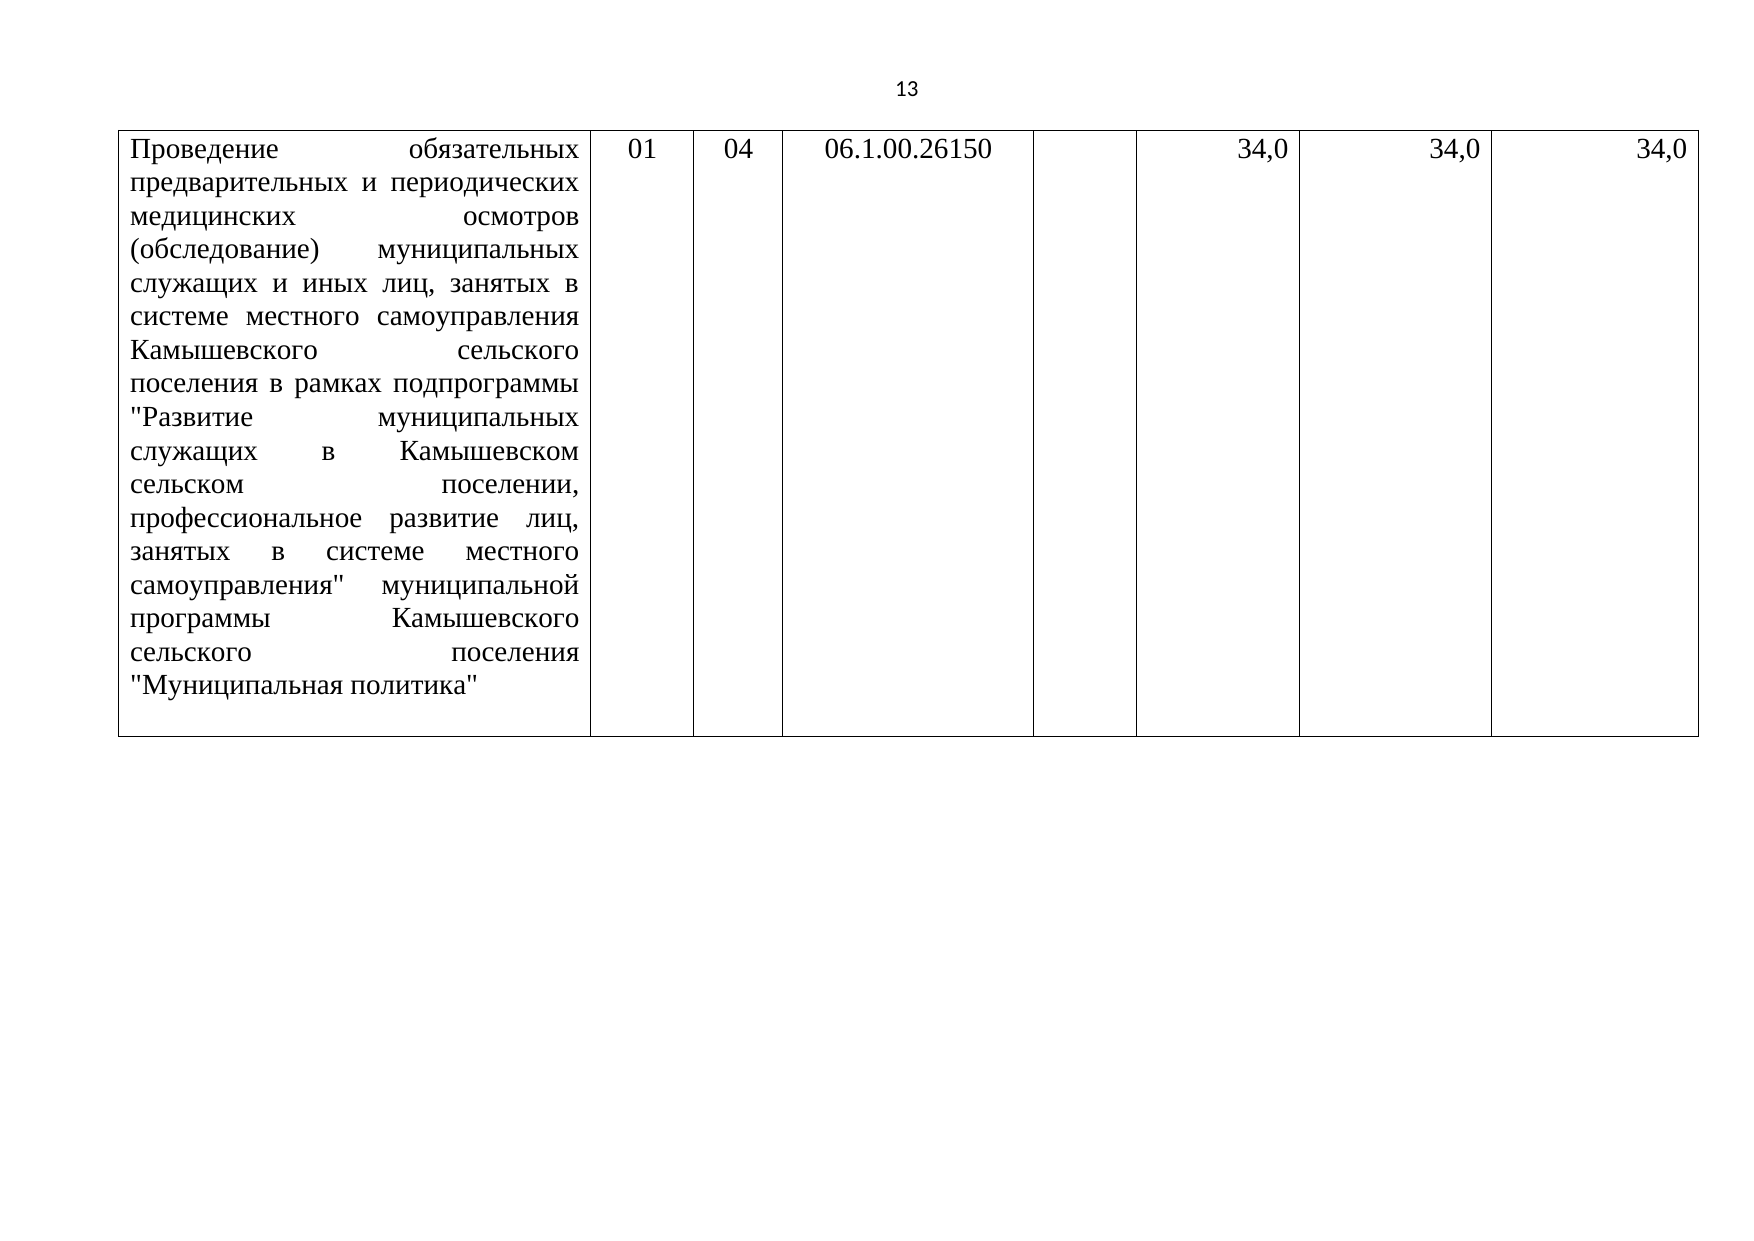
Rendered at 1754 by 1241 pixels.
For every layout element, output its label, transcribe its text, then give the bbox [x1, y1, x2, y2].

table_cell 34,0 [1137, 131, 1299, 736]
table_cell 34,0 [1492, 131, 1698, 736]
table_cell 01 [591, 131, 693, 736]
table_cell 04 [694, 131, 782, 736]
table_cell Проведение обязательных предварительных и периодических медицинских осмотров (обследование) муниципальных служащих и иных лиц, занятых в системе местного самоуправления Камышевского сельского поселения в рамках подпрограммы "Развитие муниципальных служащих в Камышевском сельском поселении, профессиональное развитие лиц, занятых в системе местного самоуправления" муниципальной программы Камышевского сельского поселения "Муниципальная политика" [119, 131, 590, 736]
table_cell 34,0 [1300, 131, 1491, 736]
table_cell 06.1.00.26150 [783, 131, 1033, 736]
table_cell [1034, 131, 1136, 736]
